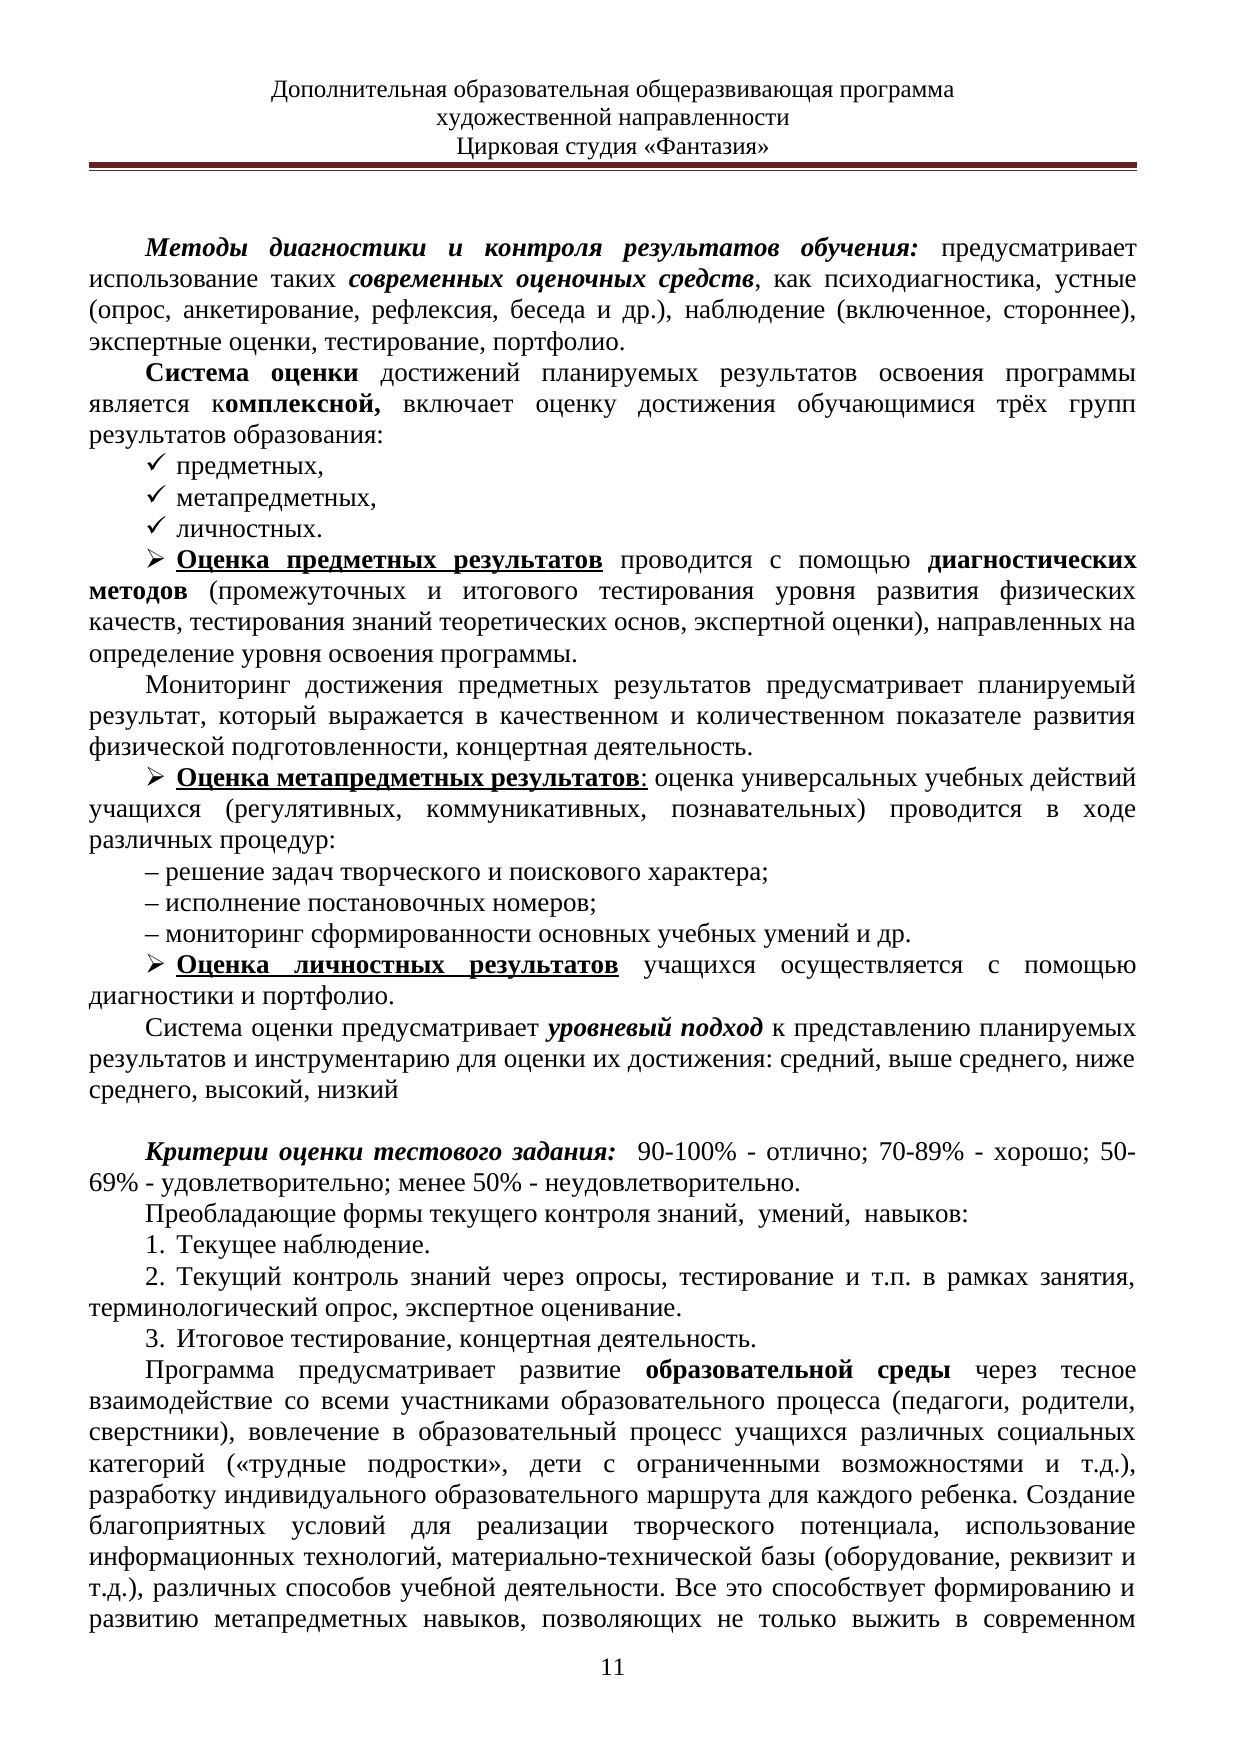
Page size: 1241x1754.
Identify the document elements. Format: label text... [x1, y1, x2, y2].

list личностных. [89, 512, 1137, 543]
text Преобладающие формы текущего контроля знаний, умений, навыков: [89, 1197, 1137, 1229]
list Текущий контроль знаний через опросы, тестирование и т.п. в рамках занятия, терминологический опрос, экспертное оценивание. [89, 1260, 1137, 1322]
text Система оценки предусматривает уровневый подход к представлению планируемых результатов и инструментарию для оценки их достижения: средний, выше среднего, ниже среднего, высокий, низкий [89, 1011, 1137, 1104]
text Методы диагностики и контроля результатов обучения: предусматривает использование таких современных оценочных средств, как психодиагностика, устные (опрос, анкетирование, рефлексия, беседа и др.), наблюдение (включенное, стороннее), экспертные оценки, тестирование, портфолио. [89, 231, 1137, 356]
text Критерии оценки тестового задания: 90-100% - отлично; 70-89% - хорошо; 50-69% - удовлетворительно; менее 50% - неудовлетворительно. [89, 1135, 1137, 1197]
list Итоговое тестирование, концертная деятельность. [89, 1322, 1137, 1353]
text Мониторинг достижения предметных результатов предусматривает планируемый результат, который выражается в качественном и количественном показателе развития физической подготовленности, концертная деятельность. [89, 668, 1137, 761]
list Оценка личностных результатов учащихся осуществляется с помощью диагностики и портфолио. [89, 948, 1137, 1011]
list Оценка предметных результатов проводится с помощью диагностических методов (промежуточных и итогового тестирования уровня развития физических качеств, тестирования знаний теоретических основ, экспертной оценки), направленных на определение уровня освоения программы. [89, 543, 1137, 668]
text – исполнение постановочных номеров; [89, 886, 1137, 917]
list метапредметных, [89, 481, 1137, 512]
text – мониторинг сформированности основных учебных умений и др. [89, 917, 1137, 948]
list предметных, [89, 449, 1137, 481]
list Оценка метапредметных результатов: оценка универсальных учебных действий учащихся (регулятивных, коммуникативных, познавательных) проводится в ходе различных процедур: [89, 761, 1137, 855]
text – решение задач творческого и поискового характера; [89, 855, 1137, 886]
list Текущее наблюдение. [89, 1229, 1137, 1260]
text Система оценки достижений планируемых результатов освоения программы является комплексной, включает оценку достижения обучающимися трёх групп результатов образования: [89, 356, 1137, 449]
